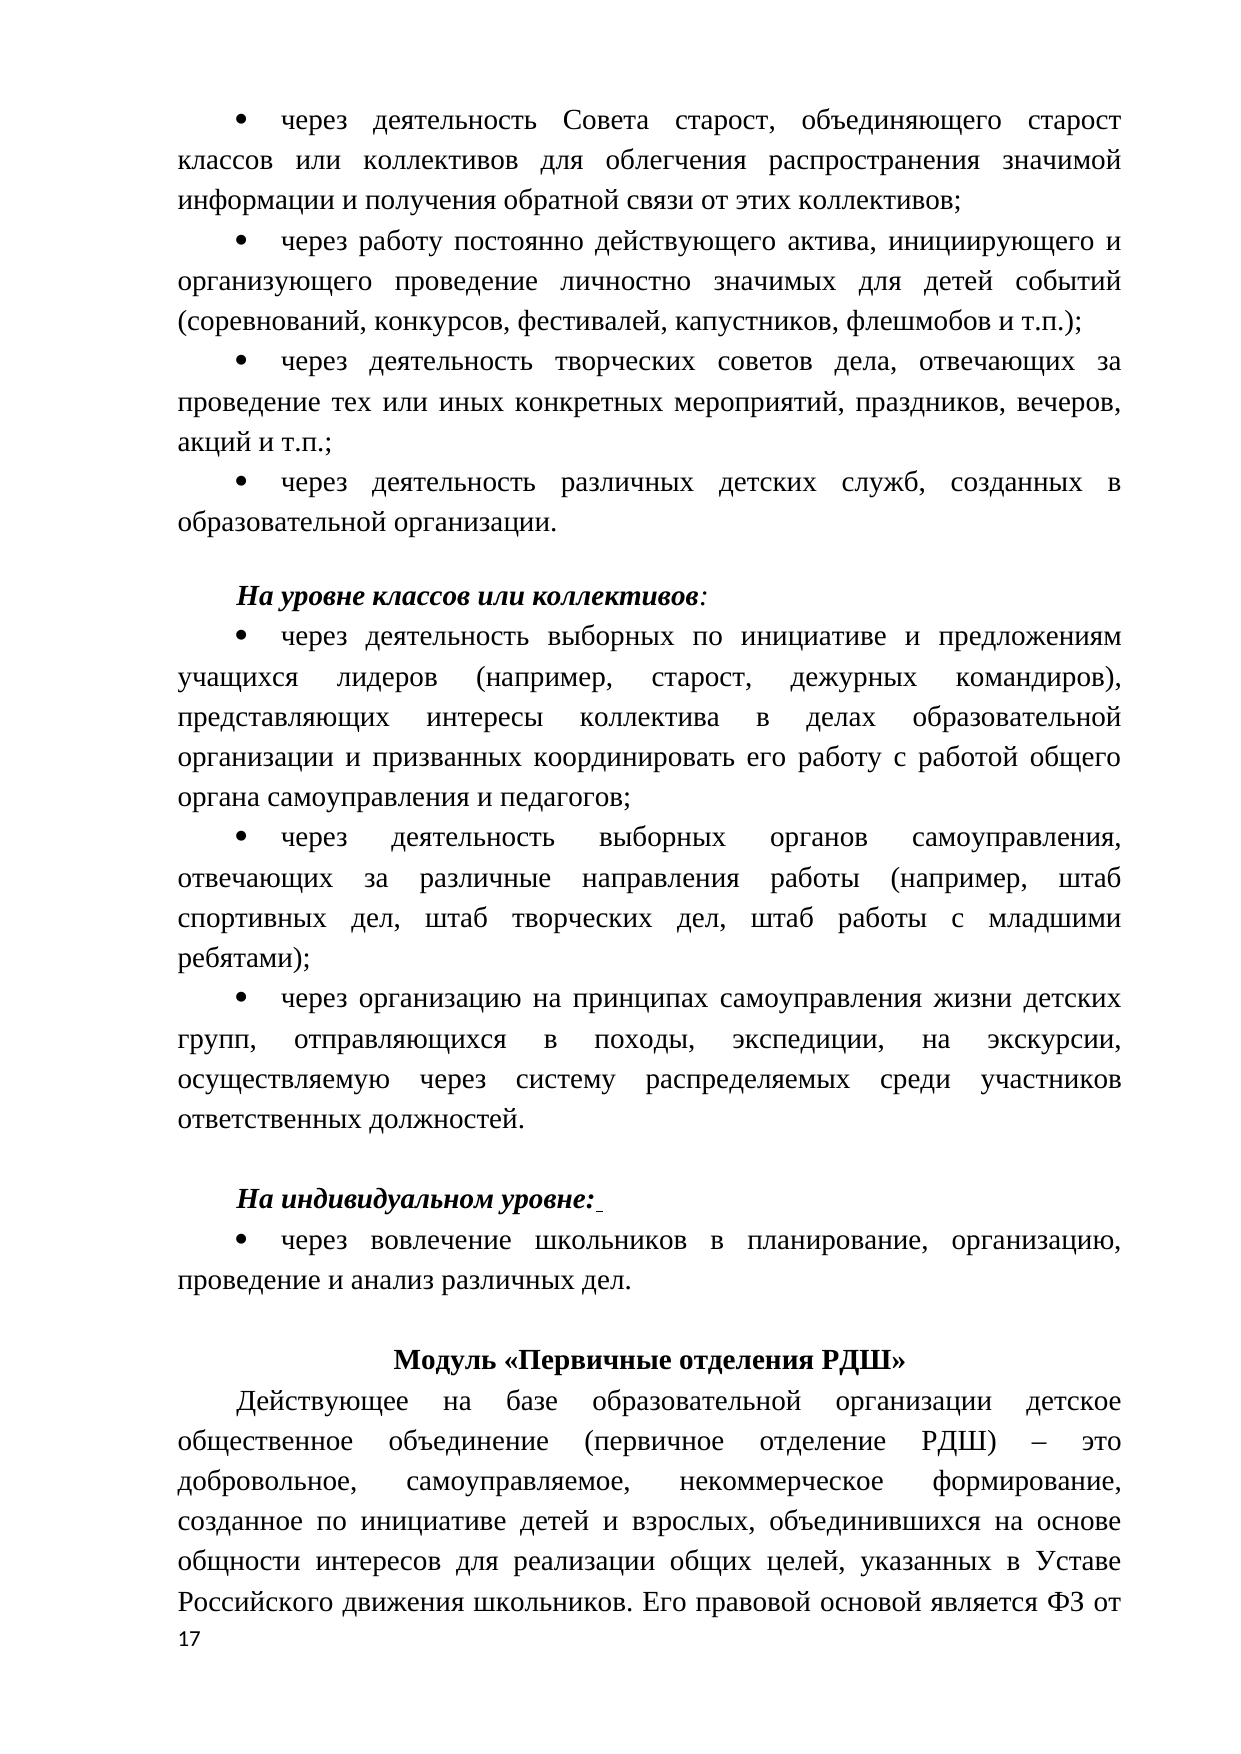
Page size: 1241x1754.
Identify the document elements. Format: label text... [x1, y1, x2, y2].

list через вовлечение школьников в планирование, организацию, проведение и анализ различных дел. [177, 1222, 1122, 1296]
text Модуль «Первичные отделения РДШ» [177, 1342, 1122, 1376]
list через деятельность творческих советов дела, отвечающих за проведение тех или иных конкретных мероприятий, праздников, вечеров, акций и т.п.; [177, 343, 1122, 457]
text На уровне классов или коллективов: [177, 578, 1122, 612]
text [177, 1383, 1122, 1617]
list через деятельность выборных органов самоуправления, отвечающих за различные направления работы (например, штаб спортивных дел, штаб творческих дел, штаб работы с младшими ребятами); [177, 819, 1122, 974]
list через деятельность выборных по инициативе и предложениям учащихся лидеров (например, старост, дежурных командиров), представляющих интересы коллектива в делах образовательной организации и призванных координировать его работу с работой общего органа самоуправления и педагогов; [177, 618, 1122, 813]
text На индивидуальном уровне: [177, 1182, 1122, 1215]
list через работу постоянно действующего актива, инициирующего и организующего проведение личностно значимых для детей событий (соревнований, конкурсов, фестивалей, капустников, флешмобов и т.п.); [177, 223, 1122, 337]
list через деятельность Совета старост, объединяющего старост классов или коллективов для облегчения распространения значимой информации и получения обратной связи от этих коллективов; [177, 102, 1122, 216]
list через организацию на принципах самоуправления жизни детских групп, отправляющихся в походы, экспедиции, на экскурсии, осуществляемую через систему распределяемых среди участников ответственных должностей. [177, 980, 1122, 1135]
list через деятельность различных детских служб, созданных в образовательной организации. [177, 464, 1122, 538]
